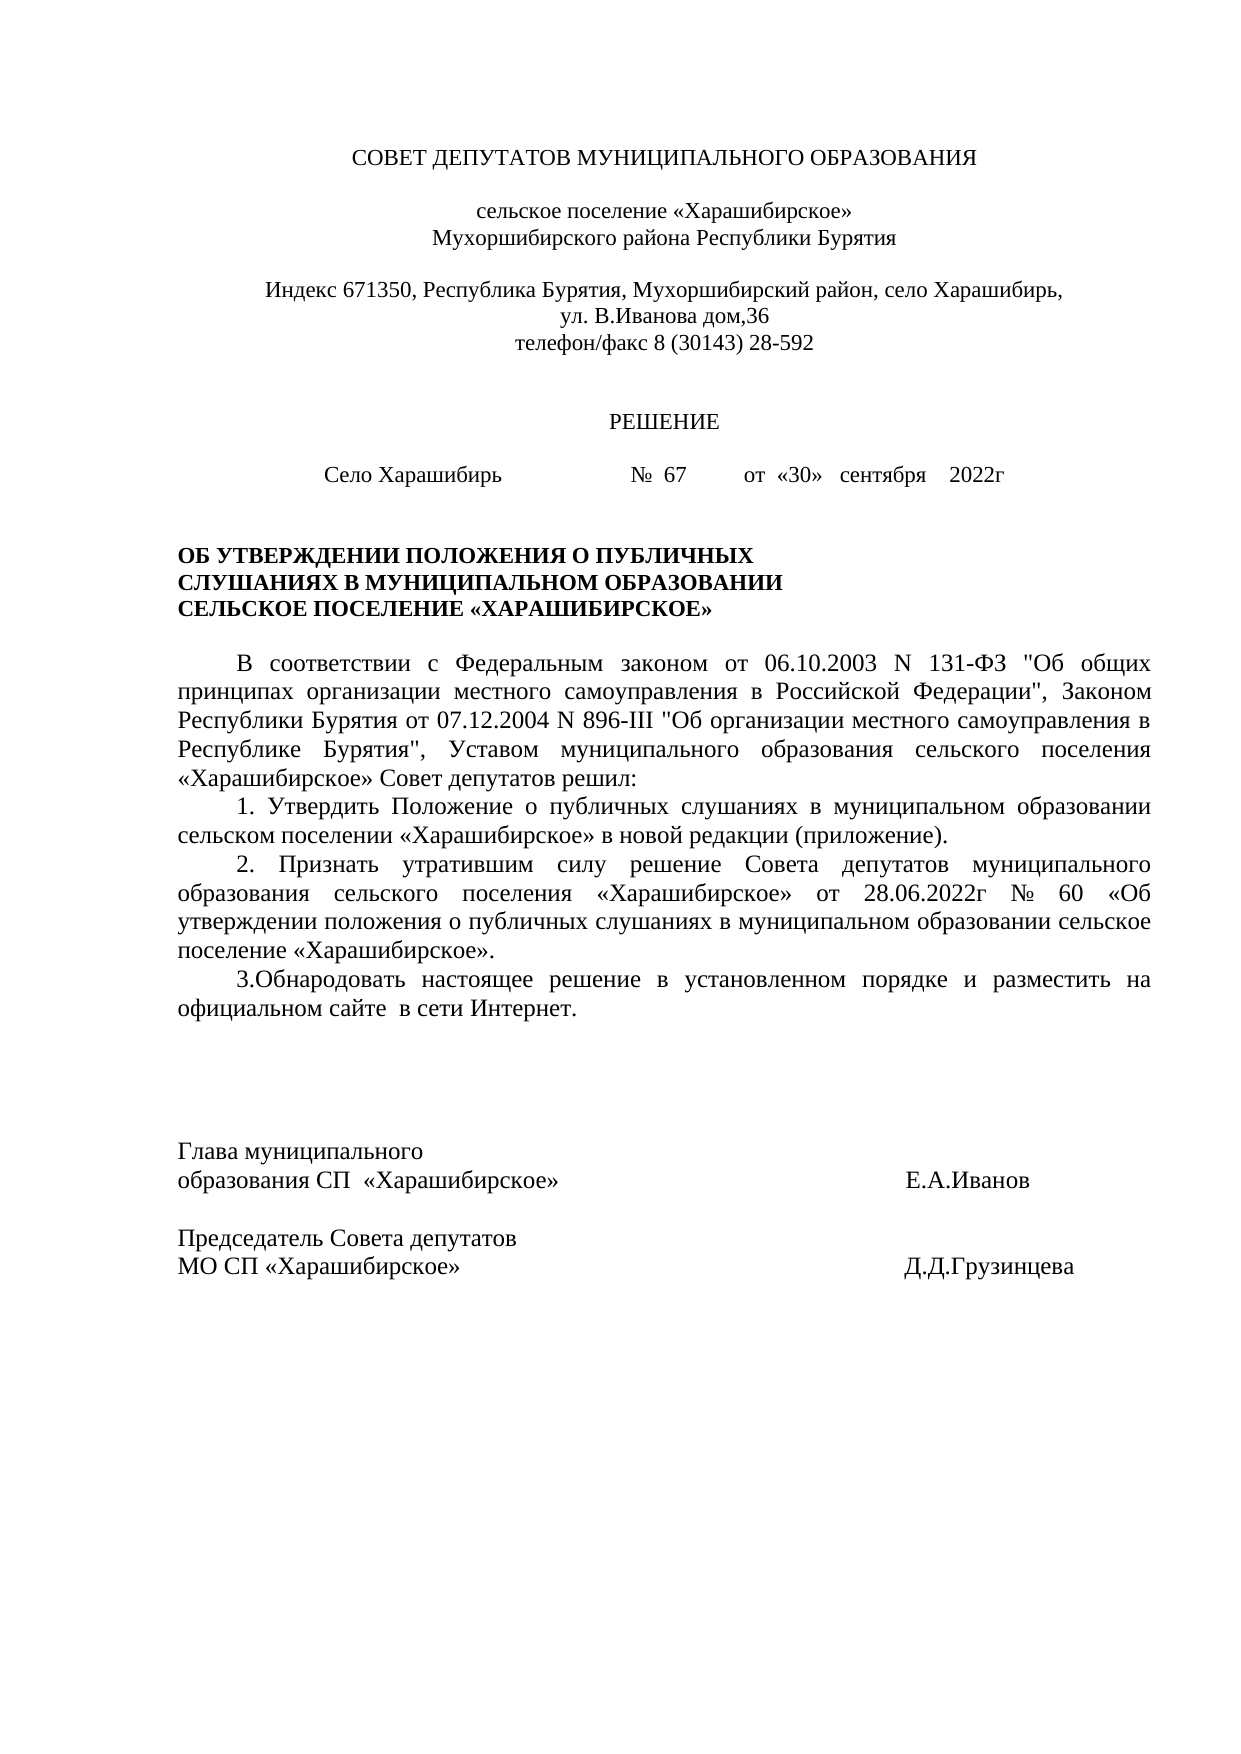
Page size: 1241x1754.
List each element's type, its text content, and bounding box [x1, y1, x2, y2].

text образования СП «Харашибирское» Е.А.Иванов [177, 1165, 1152, 1194]
text 2. Признать утратившим силу решение Совета депутатов муниципального образования сельского поселения «Харашибирское» от 28.06.2022г № 60 «Об утверждении положения о публичных слушаниях в муниципальном образовании сельское поселение «Харашибирское». [177, 849, 1152, 964]
text Мухоршибирского района Республики Бурятия [177, 223, 1152, 250]
text МО СП «Харашибирское» Д.Д.Грузинцева [177, 1251, 1152, 1280]
text сельское поселение «Харашибирское» [177, 197, 1152, 223]
text 3.Обнародовать настоящее решение в установленном порядке и разместить на официальном сайте в сети Интернет. [177, 964, 1152, 1021]
text Глава муниципального [177, 1136, 1152, 1165]
text телефон/факс 8 (30143) 28-592 [177, 329, 1152, 355]
text ОБ УТВЕРЖДЕНИИ ПОЛОЖЕНИЯ О ПУБЛИЧНЫХ [177, 542, 1152, 568]
text 1. Утвердить Положение о публичных слушаниях в муниципальном образовании сельском поселении «Харашибирское» в новой редакции (приложение). [177, 791, 1152, 849]
text В соответствии с Федеральным законом от 06.10.2003 N 131-ФЗ "Об общих принципах организации местного самоуправления в Российской Федерации", Законом Республики Бурятия от 07.12.2004 N 896-III "Об организации местного самоуправления в Республике Бурятия", Уставом муниципального образования сельского поселения «Харашибирское» Совет депутатов решил: [177, 648, 1152, 791]
text СЕЛЬСКОЕ ПОСЕЛЕНИЕ «ХАРАШИБИРСКОЕ» [177, 595, 1152, 621]
text ул. В.Иванова дом,36 [177, 303, 1152, 329]
text Индекс 671350, Республика Бурятия, Мухоршибирский район, село Харашибирь, [177, 276, 1152, 303]
text СОВЕТ ДЕПУТАТОВ МУНИЦИПАЛЬНОГО ОБРАЗОВАНИЯ [177, 144, 1152, 171]
text Председатель Совета депутатов [177, 1223, 1152, 1251]
text СЛУШАНИЯХ В МУНИЦИПАЛЬНОМ ОБРАЗОВАНИИ [177, 568, 1152, 595]
text Село Харашибирь № 67 от «30» сентября 2022г [177, 461, 1152, 487]
text РЕШЕНИЕ [177, 408, 1152, 434]
